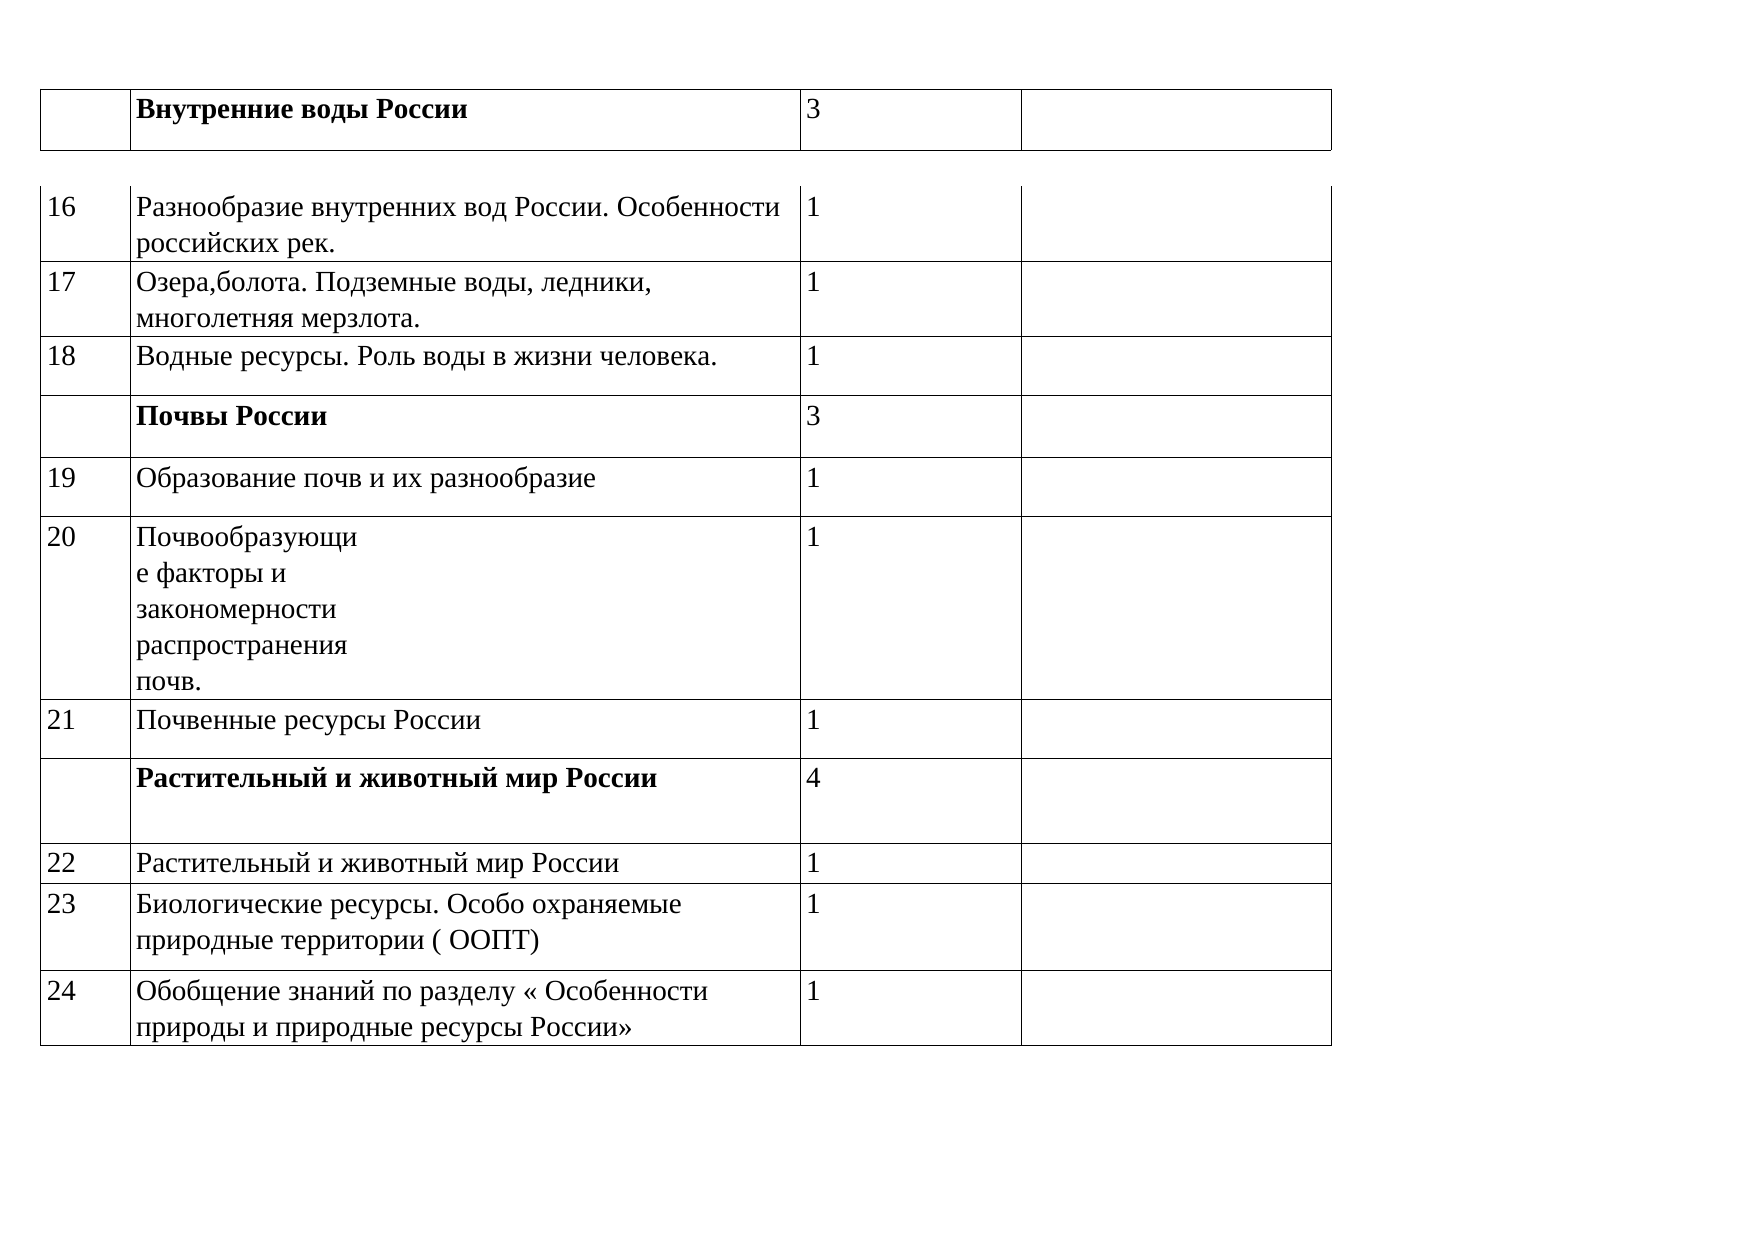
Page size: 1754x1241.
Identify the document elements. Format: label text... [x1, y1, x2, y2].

table_cell 19 [41, 458, 130, 516]
table_cell 1 [801, 458, 1021, 516]
table_cell Обобщение знаний по разделу « Особенности природы и природные ресурсы России» [131, 971, 800, 1045]
table_cell 24 [41, 971, 130, 1045]
table_cell [1022, 759, 1331, 842]
table_cell 1 [801, 884, 1021, 970]
table_cell Внутренние воды России [131, 90, 800, 150]
table_cell 21 [41, 700, 130, 757]
table_cell 1 [801, 700, 1021, 757]
table_header [1022, 186, 1331, 261]
table_cell 20 [41, 517, 130, 699]
table_header 1 [801, 186, 1021, 261]
table_cell [1022, 971, 1331, 1045]
table_cell Растительный и животный мир России [131, 844, 800, 883]
table_cell [41, 396, 130, 457]
table_cell [1022, 844, 1331, 883]
table_cell 1 [801, 337, 1021, 394]
table_cell [1022, 90, 1331, 150]
table_cell 3 [801, 396, 1021, 457]
table_cell [1022, 517, 1331, 699]
table_cell Образование почв и их разнообразие [131, 458, 800, 516]
table_cell [1022, 458, 1331, 516]
table_cell [1022, 262, 1331, 336]
table_cell 3 [801, 90, 1021, 150]
table_cell Водные ресурсы. Роль воды в жизни человека. [131, 337, 800, 394]
table_cell [1022, 337, 1331, 394]
table_cell 1 [801, 971, 1021, 1045]
table_cell [1022, 700, 1331, 757]
table_cell Почвы России [131, 396, 800, 457]
table_cell 22 [41, 844, 130, 883]
table_cell 1 [801, 262, 1021, 336]
table_cell Почвообразующие факторы и закономерности распространения почв. [131, 517, 800, 699]
table_cell [41, 759, 130, 842]
table_header Разнообразие внутренних вод России. Особенности российских рек. [131, 186, 800, 261]
table_cell 4 [801, 759, 1021, 842]
table_cell [1022, 884, 1331, 970]
table_cell 18 [41, 337, 130, 394]
table_cell Биологические ресурсы. Особо охраняемые природные территории ( ООПТ) [131, 884, 800, 970]
table_cell [41, 90, 130, 150]
table_cell 1 [801, 517, 1021, 699]
table_cell 17 [41, 262, 130, 336]
table_cell 23 [41, 884, 130, 970]
table_cell Почвенные ресурсы России [131, 700, 800, 757]
table_header 16 [41, 186, 130, 261]
table_cell 1 [801, 844, 1021, 883]
table_cell Растительный и животный мир России [131, 759, 800, 842]
table_cell [1022, 396, 1331, 457]
table_cell Озера,болота. Подземные воды, ледники, многолетняя мерзлота. [131, 262, 800, 336]
